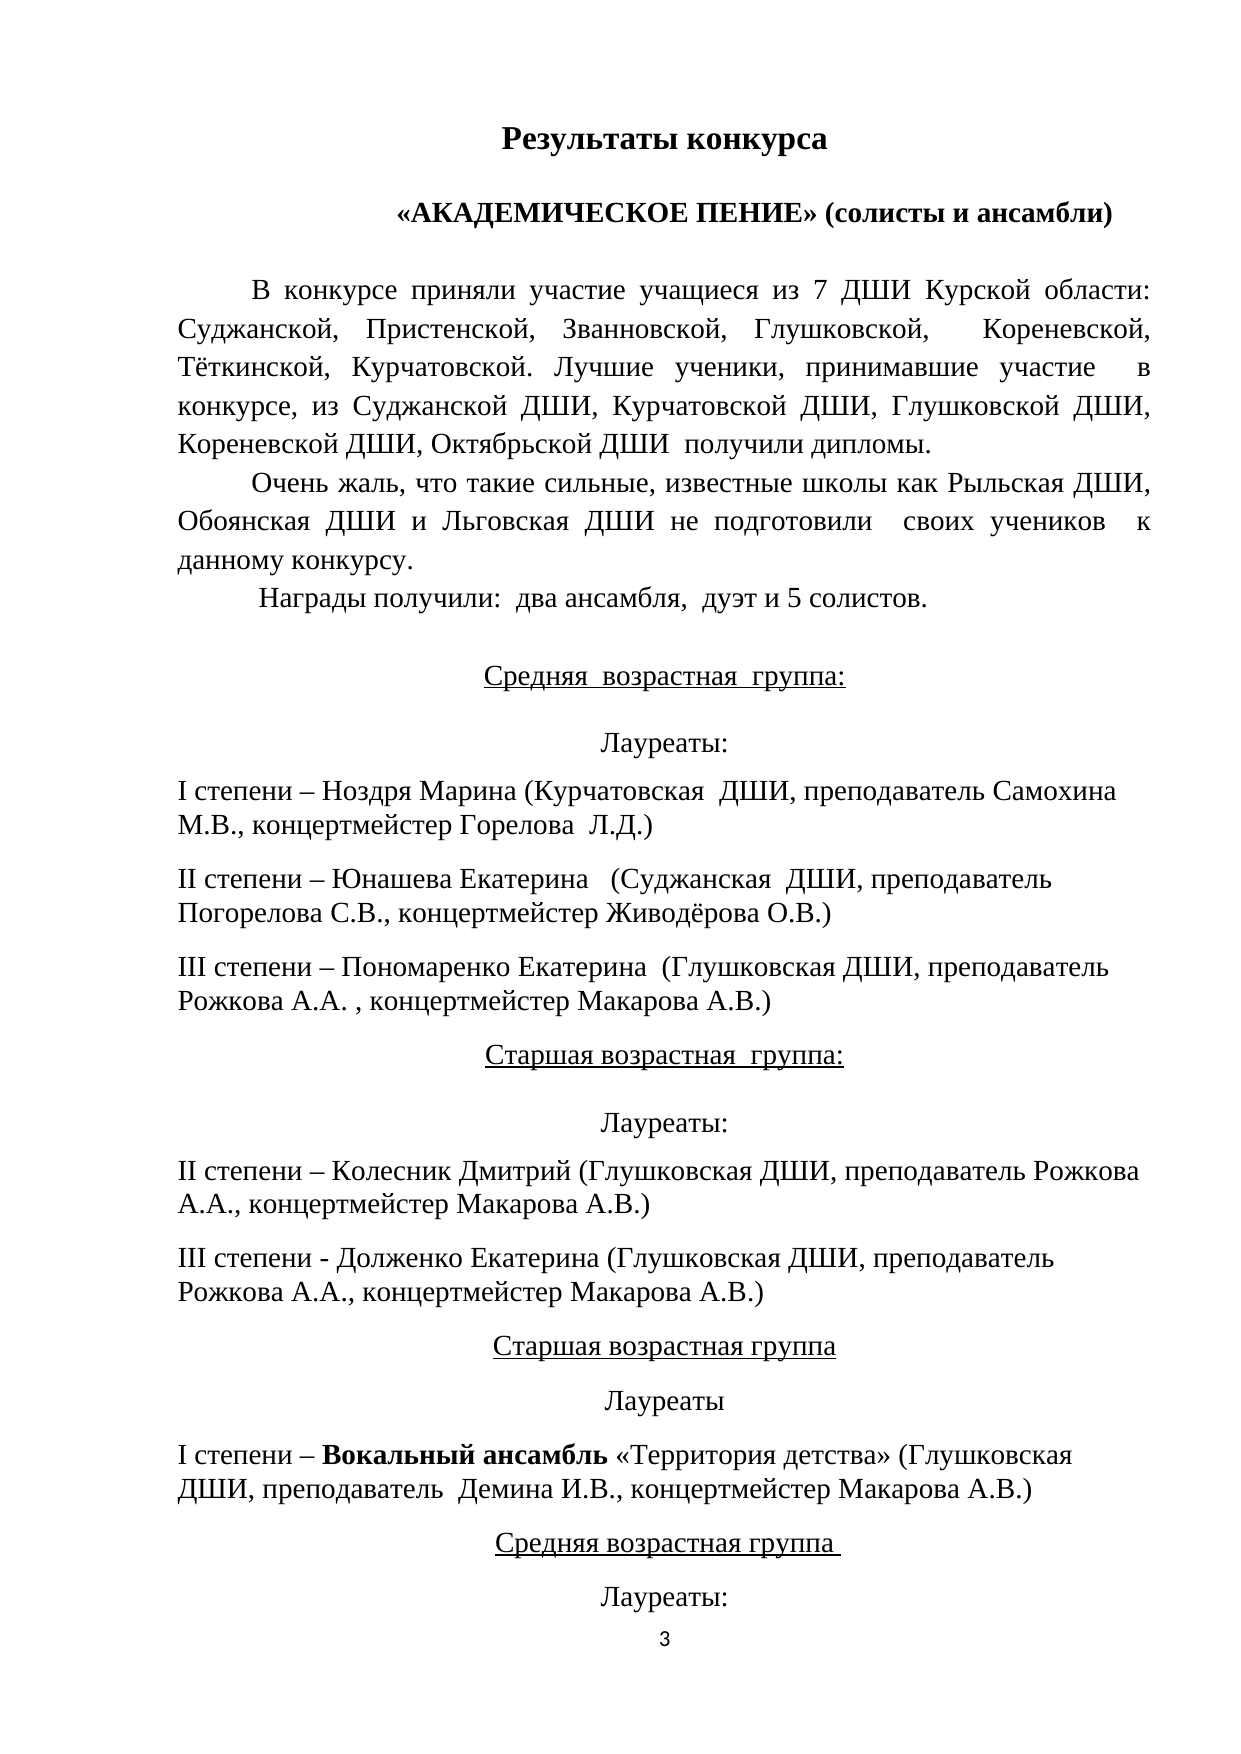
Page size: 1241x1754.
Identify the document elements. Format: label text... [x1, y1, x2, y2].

text Средняя возрастная группа: [177, 658, 1152, 691]
text «АКАДЕМИЧЕСКОЕ ПЕНИЕ» (солисты и ансамбли) [177, 195, 1152, 229]
text Награды получили: два ансамбля, дуэт и 5 солистов. [177, 581, 1152, 614]
text Лауреаты: [177, 1579, 1152, 1613]
text Старшая возрастная группа [177, 1328, 1152, 1362]
text II степени – Юнашева Екатерина (Суджанская ДШИ, преподаватель Погорелова С.В., концертмейстер Живодёрова О.В.) [177, 861, 1152, 928]
text Очень жаль, что такие сильные, известные школы как Рыльская ДШИ, Обоянская ДШИ и Льговская ДШИ не подготовили своих учеников к данному конкурсу. [177, 465, 1152, 576]
text I степени – Ноздря Марина (Курчатовская ДШИ, преподаватель Самохина М.В., концертмейстер Горелова Л.Д.) [177, 773, 1152, 840]
text Средняя возрастная группа [177, 1525, 1152, 1559]
text II степени – Колесник Дмитрий (Глушковская ДШИ, преподаватель Рожкова А.А., концертмейстер Макарова А.В.) [177, 1153, 1152, 1220]
text Лауреаты: [177, 1105, 1152, 1138]
text III степени - Долженко Екатерина (Глушковская ДШИ, преподаватель Рожкова А.А., концертмейстер Макарова А.В.) [177, 1241, 1152, 1308]
text Лауреаты [177, 1383, 1152, 1416]
text Лауреаты: [177, 725, 1152, 759]
text Старшая возрастная группа: [177, 1037, 1152, 1071]
text I степени – Вокальный ансамбль «Территория детства» (Глушковская ДШИ, преподаватель Демина И.В., концертмейстер Макарова А.В.) [177, 1437, 1152, 1504]
text В конкурсе приняли участие учащиеся из 7 ДШИ Курской области: Суджанской, Пристенской, Званновской, Глушковской, Кореневской, Тёткинской, Курчатовской. Лучшие ученики, принимавшие участие в конкурсе, из Суджанской ДШИ, Курчатовской ДШИ, Глушковской ДШИ, Кореневской ДШИ, Октябрьской ДШИ получили дипломы. [177, 272, 1152, 460]
text Результаты конкурса [177, 118, 1152, 157]
text III степени – Пономаренко Екатерина (Глушковская ДШИ, преподаватель Рожкова А.А. , концертмейстер Макарова А.В.) [177, 949, 1152, 1016]
